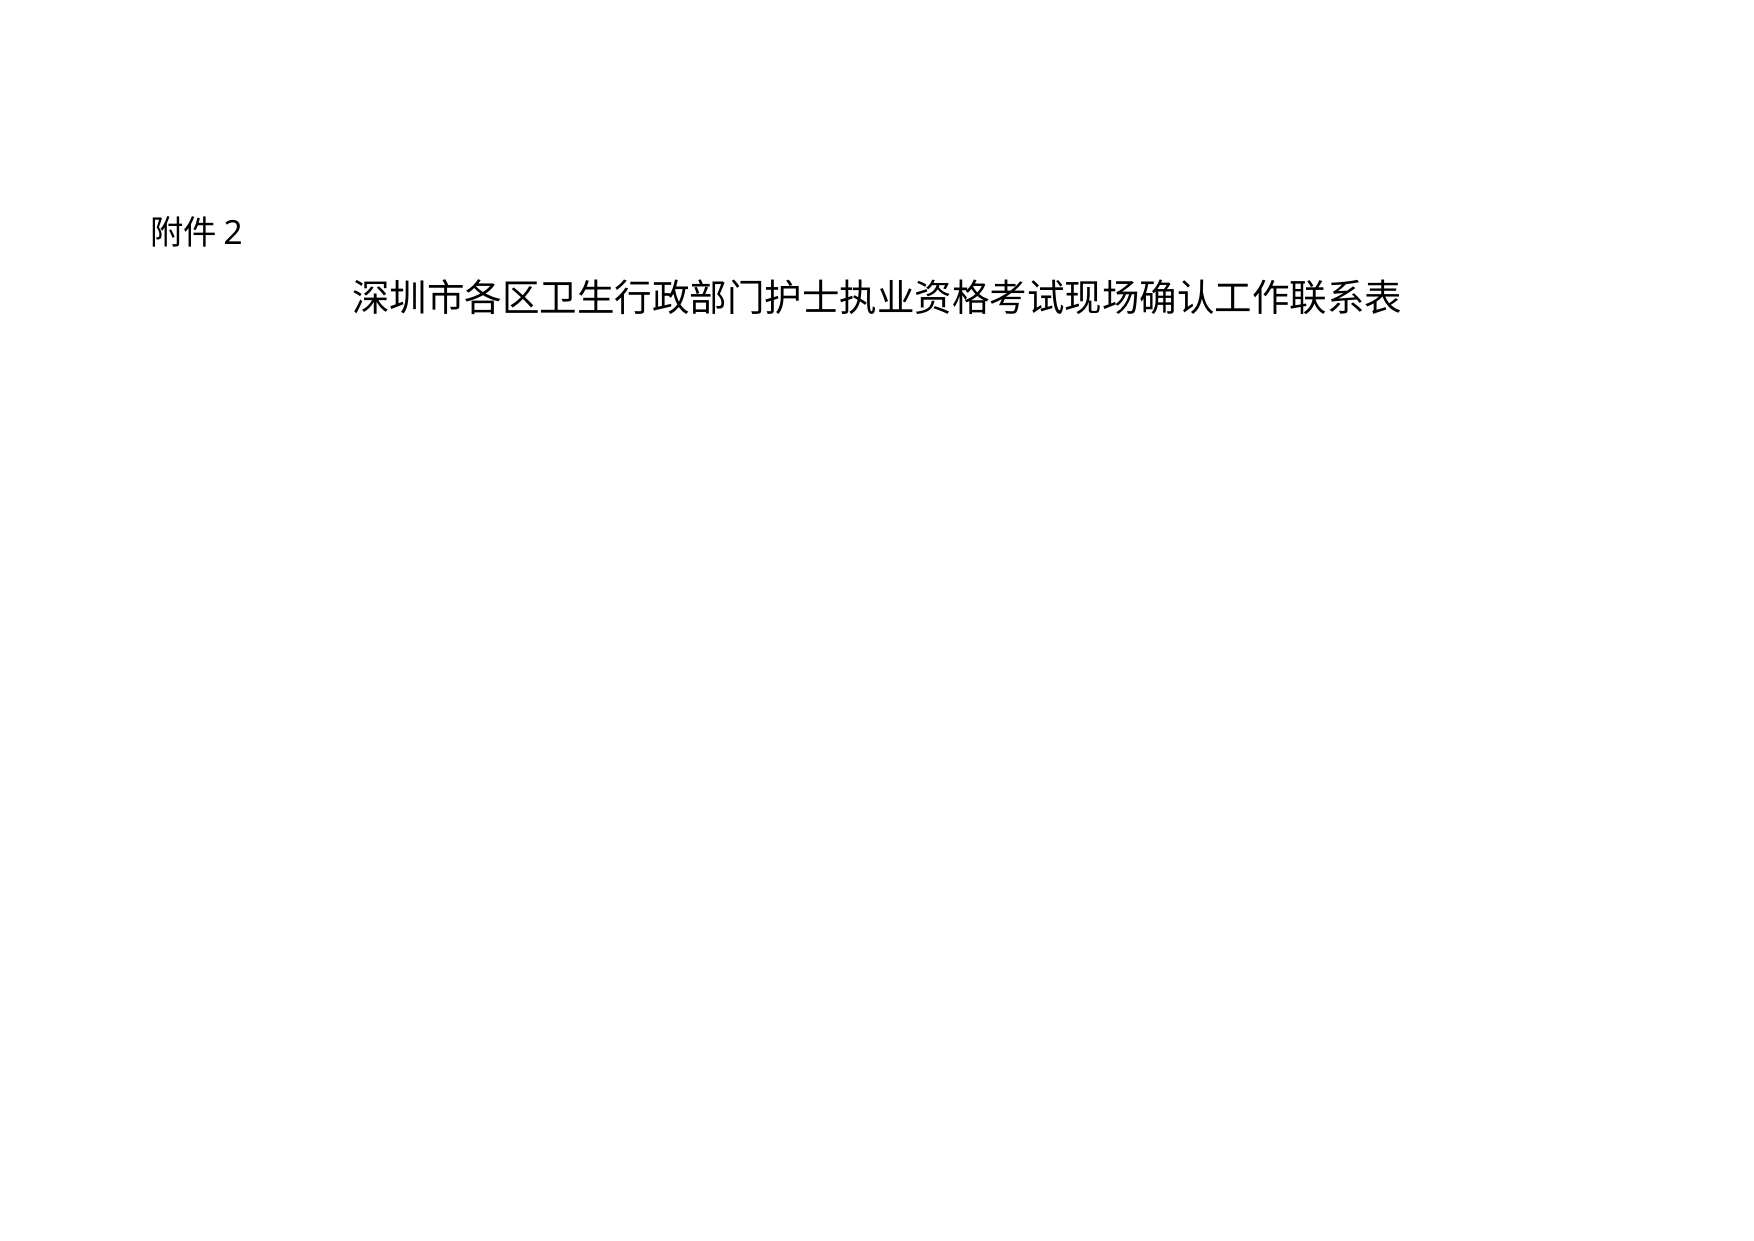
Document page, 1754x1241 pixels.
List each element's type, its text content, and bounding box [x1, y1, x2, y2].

text 深圳市各区卫生行政部门护士执业资格考试现场确认工作联系表 [150, 263, 1604, 328]
text 附件2 [150, 198, 1604, 263]
